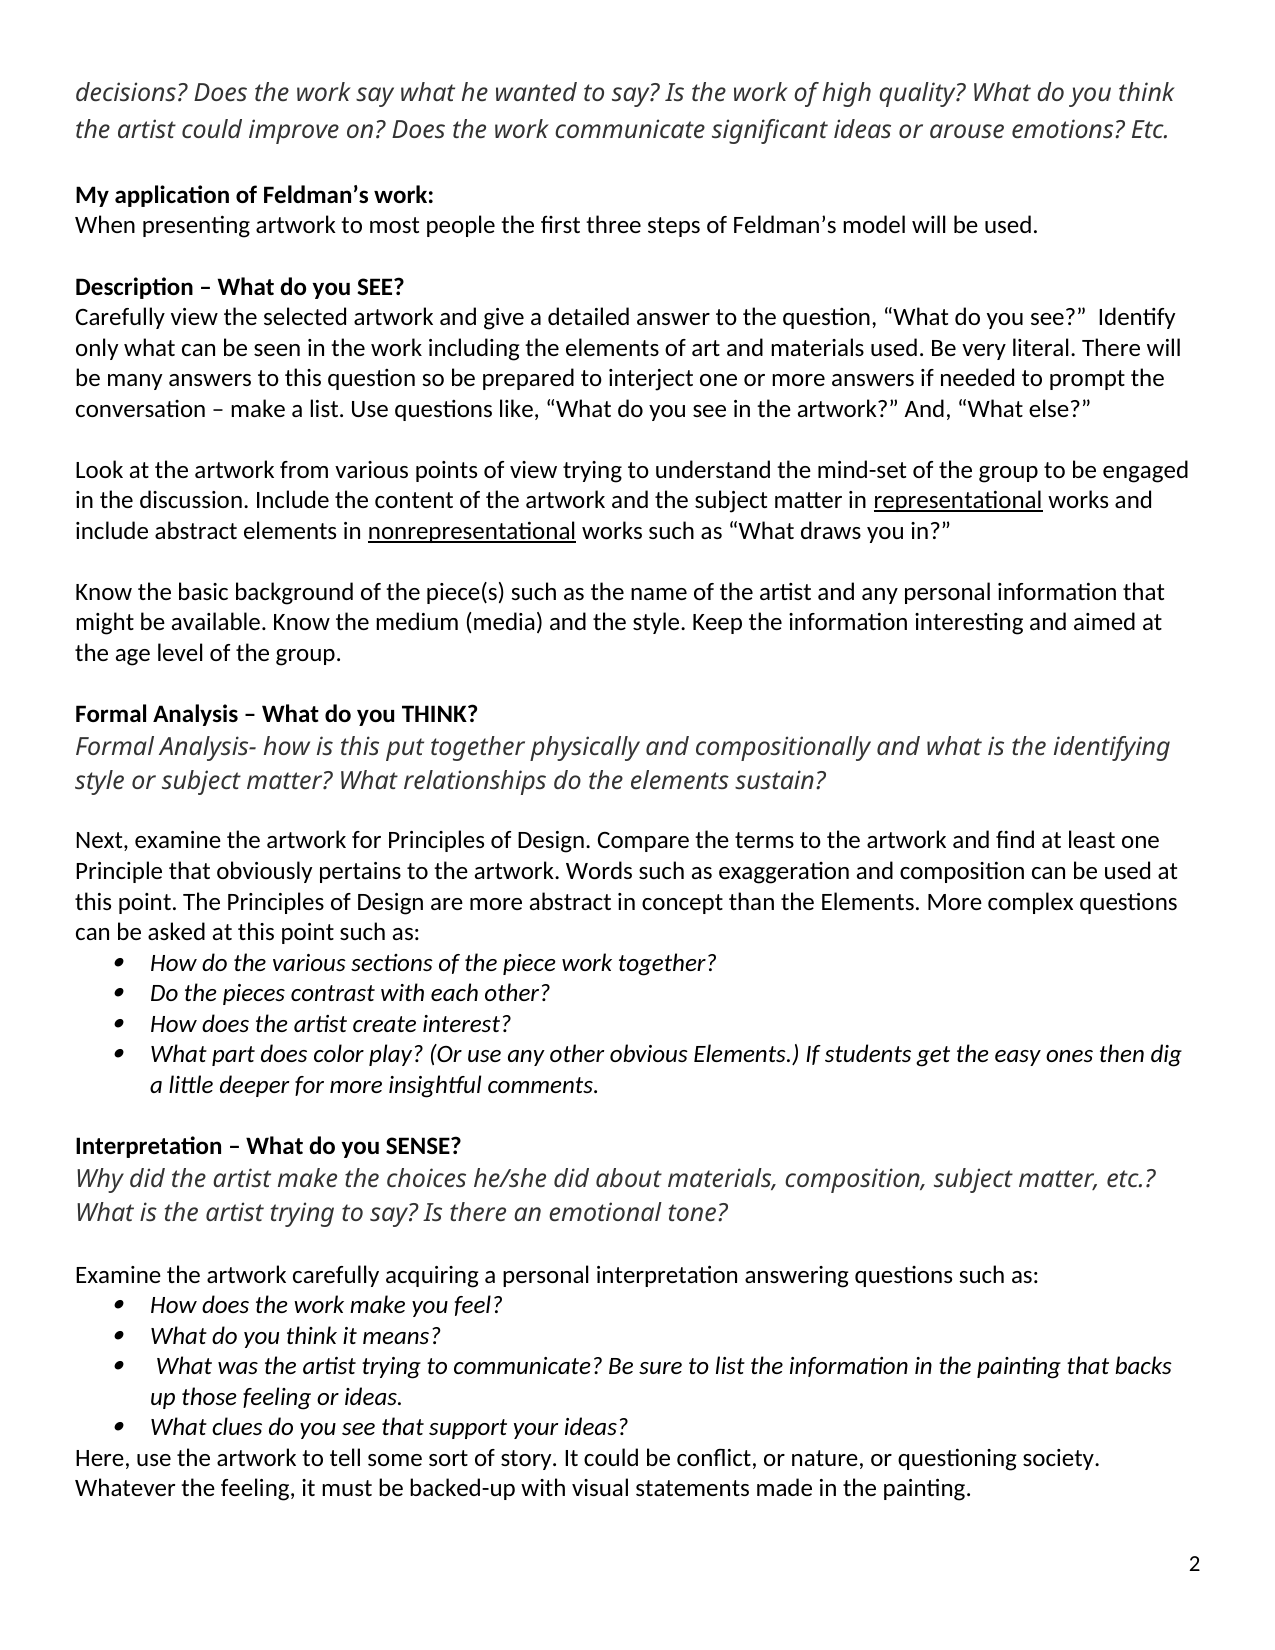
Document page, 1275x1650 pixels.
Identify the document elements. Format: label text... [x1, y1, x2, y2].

list What was the artist trying to communicate? Be sure to list the information in the painting that backs up those feeling or ideas. [112, 1351, 1200, 1412]
list How does the work make you feel? [112, 1289, 1200, 1320]
text Interpretation – What do you SENSE? [75, 1130, 1200, 1160]
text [75, 75, 1200, 146]
list How do the various sections of the piece work together? [112, 947, 1200, 977]
list Do the pieces contrast with each other? [112, 977, 1200, 1008]
list How does the artist create interest? [112, 1008, 1200, 1038]
text Description – What do you SEE? [75, 271, 1200, 301]
text My application of Feldman’s work: [75, 179, 1200, 209]
list What do you think it means? [112, 1320, 1200, 1351]
text Formal Analysis- how is this put together physically and compositionally and what is the identifying style or subject matter? What relationships do the elements sustain? [75, 728, 1200, 824]
text Here, use the artwork to tell some sort of story. It could be conflict, or nature, or questioning society. Whatever the feeling, it must be backed-up with visual statements made in the painting. [75, 1442, 1200, 1503]
text Carefully view the selected artwork and give a detailed answer to the question, “What do you see?” Identify only what can be seen in the work including the elements of art and materials used. Be very literal. There will be many answers to this question so be prepared to interject one or more answers if needed to prompt the conversation – make a list. Use questions like, “What do you see in the artwork?” And, “What else?” [75, 301, 1200, 423]
text Formal Analysis – What do you THINK? [75, 698, 1200, 728]
text Next, examine the artwork for Principles of Design. Compare the terms to the artwork and find at least one Principle that obviously pertains to the artwork. Words such as exaggeration and composition can be used at this point. The Principles of Design are more abstract in concept than the Elements. More complex questions can be asked at this point such as: [75, 824, 1200, 947]
list What part does color play? (Or use any other obvious Elements.) If students get the easy ones then dig a little deeper for more insightful comments. [112, 1038, 1200, 1099]
text Know the basic background of the piece(s) such as the name of the artist and any personal information that might be available. Know the medium (media) and the style. Keep the information interesting and aimed at the age level of the group. [75, 576, 1200, 667]
list What clues do you see that support your ideas? [112, 1412, 1200, 1442]
text Look at the artwork from various points of view trying to understand the mind-set of the group to be engaged in the discussion. Include the content of the artwork and the subject matter in representational works and include abstract elements in nonrepresentational works such as “What draws you in?” [75, 454, 1200, 545]
text Why did the artist make the choices he/she did about materials, composition, subject matter, etc.? What is the artist trying to say? Is there an emotional tone? [75, 1160, 1200, 1228]
text When presenting artwork to most people the first three steps of Feldman’s model will be used. [75, 209, 1200, 240]
text Examine the artwork carefully acquiring a personal interpretation answering questions such as: [75, 1259, 1200, 1289]
